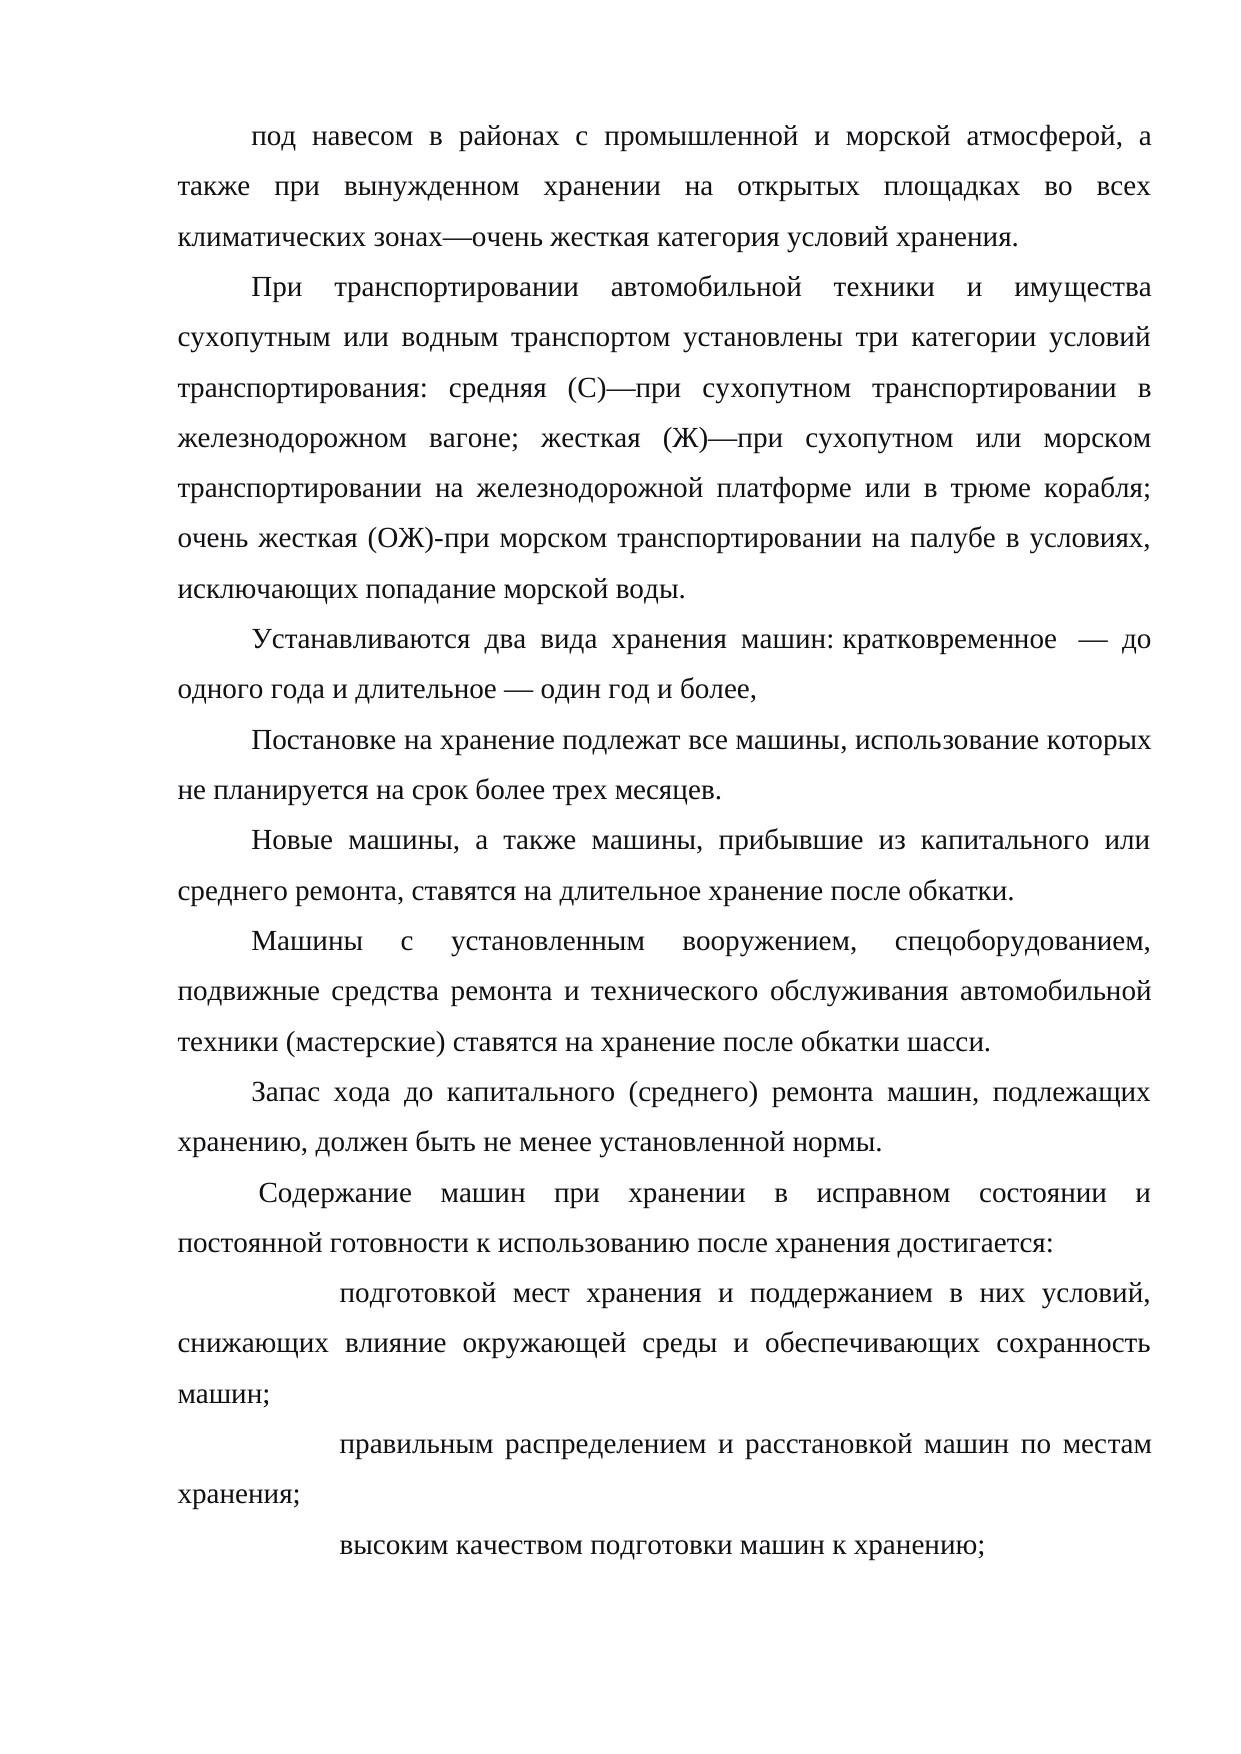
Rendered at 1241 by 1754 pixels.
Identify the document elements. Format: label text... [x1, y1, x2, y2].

text При транспортировании автомобильной техники и имущества сухопутным или водным транспортом установлены три категории условий транспортирования: средняя (С)—при сухопутном транспортировании в железнодорожном вагоне; жесткая (Ж)—при сухопутном или морском транспортировании на железнодорожной платформе или в трюме корабля; очень жесткая (ОЖ)-при морском транспортировании на палубе в условиях, исключающих попадание морской воды. [177, 269, 1152, 604]
text Устанавливаются два вида хранения машин: кратковременное — до одного года и длительное — один год и более, [177, 621, 1152, 705]
text Постановке на хранение подлежат все машины, использование которых не планируется на срок более трех месяцев. [177, 722, 1152, 806]
text Запас хода до капитального (среднего) ремонта машин, подлежащих хранению, должен быть не менее установленной нормы. [177, 1074, 1152, 1158]
text  подготовкой мест хранения и поддержанием в них условий, снижающих влияние окружающей среды и обеспечивающих сохранность машин; [177, 1275, 1152, 1409]
text  правильным распределением и расстановкой машин по местам хранения; [177, 1426, 1152, 1510]
text  высоким качеством подготовки машин к хранению; [177, 1527, 1152, 1560]
text Машины с установленным вооружением, спецоборудованием, подвижные средства ремонта и технического обслуживания автомобильной техники (мастерские) ставятся на хранение после обкатки шасси. [177, 923, 1152, 1057]
text под навесом в районах с промышленной и морской атмосферой, а также при вынужденном хранении на открытых площадках во всех климатических зонах—очень жесткая категория условий хранения. [177, 118, 1152, 252]
text Новые машины, а также машины, прибывшие из капитального или среднего ремонта, ставятся на длительное хранение после обкатки. [177, 822, 1152, 906]
text Содержание машин при хранении в исправном состоянии и постоянной готовности к использованию после хранения достигается: [177, 1175, 1152, 1258]
